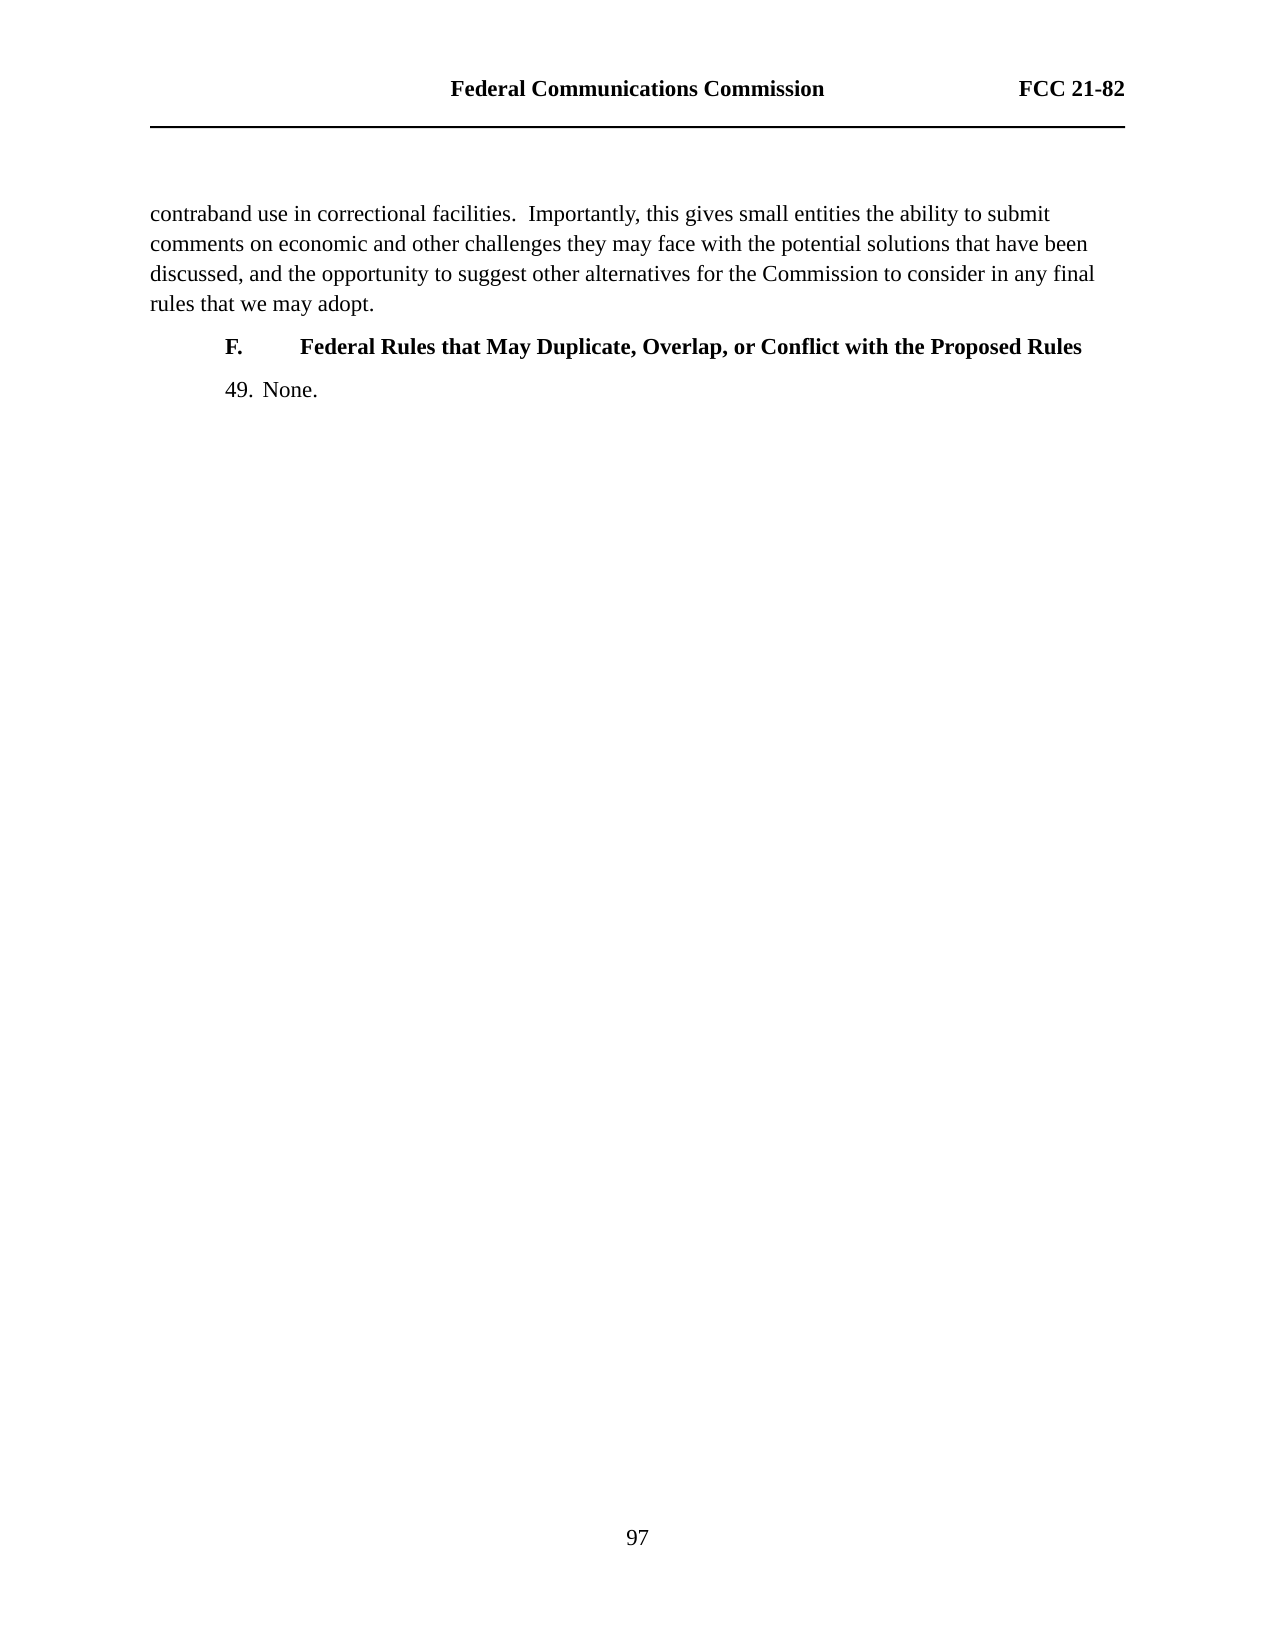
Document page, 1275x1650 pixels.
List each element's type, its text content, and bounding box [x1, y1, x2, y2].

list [150, 200, 1125, 317]
subtitle Federal Rules that May Duplicate, Overlap, or Conflict with the Proposed Rules [225, 333, 1125, 359]
list None. [150, 376, 1125, 402]
